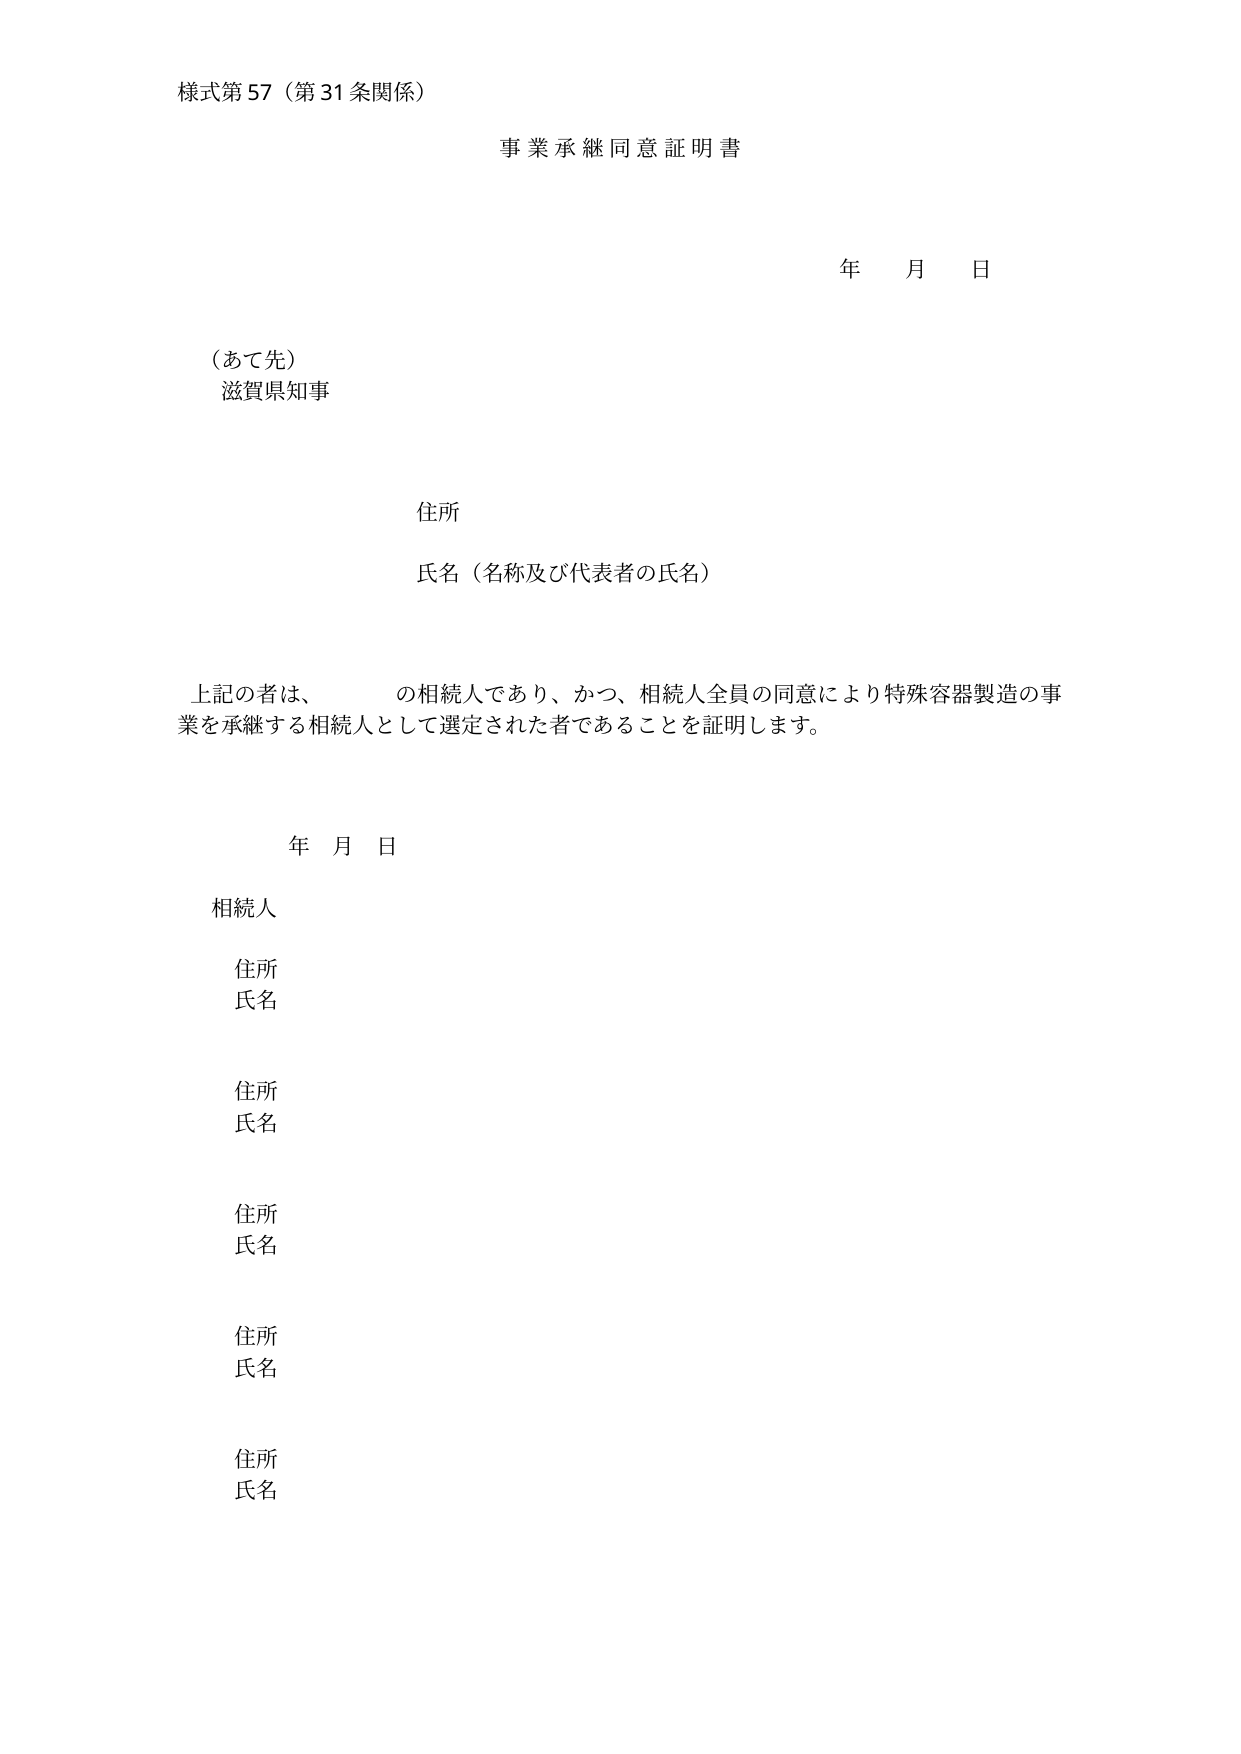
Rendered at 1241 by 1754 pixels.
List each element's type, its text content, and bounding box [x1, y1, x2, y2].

text 氏名 [177, 1351, 1063, 1382]
text （あて先） [177, 343, 1063, 374]
text 事 業 承 継 同 意 証 明 書 [177, 131, 1063, 162]
text 住所 [177, 952, 1063, 983]
text 氏名 [177, 1106, 1063, 1137]
text 滋賀県知事 [177, 374, 1063, 406]
text 氏名 [177, 1228, 1063, 1260]
text 年 月 日 [177, 829, 1063, 861]
text 住所 [177, 1074, 1063, 1106]
text 年 月 日 [177, 252, 1063, 283]
text 住所 [177, 1442, 1063, 1473]
text 住所 [177, 1319, 1063, 1351]
text 氏名 [177, 983, 1063, 1015]
text 氏名（名称及び代表者の氏名） [177, 556, 1063, 588]
text 住所 [177, 495, 1063, 527]
text 相続人 [177, 891, 1063, 922]
text 上記の者は、 の相続人であり、かつ、相続人全員の同意により特殊容器製造の事業を承継する相続人として選定された者であることを証明します。 [177, 677, 1063, 740]
text 氏名 [177, 1473, 1063, 1505]
text 住所 [177, 1197, 1063, 1228]
